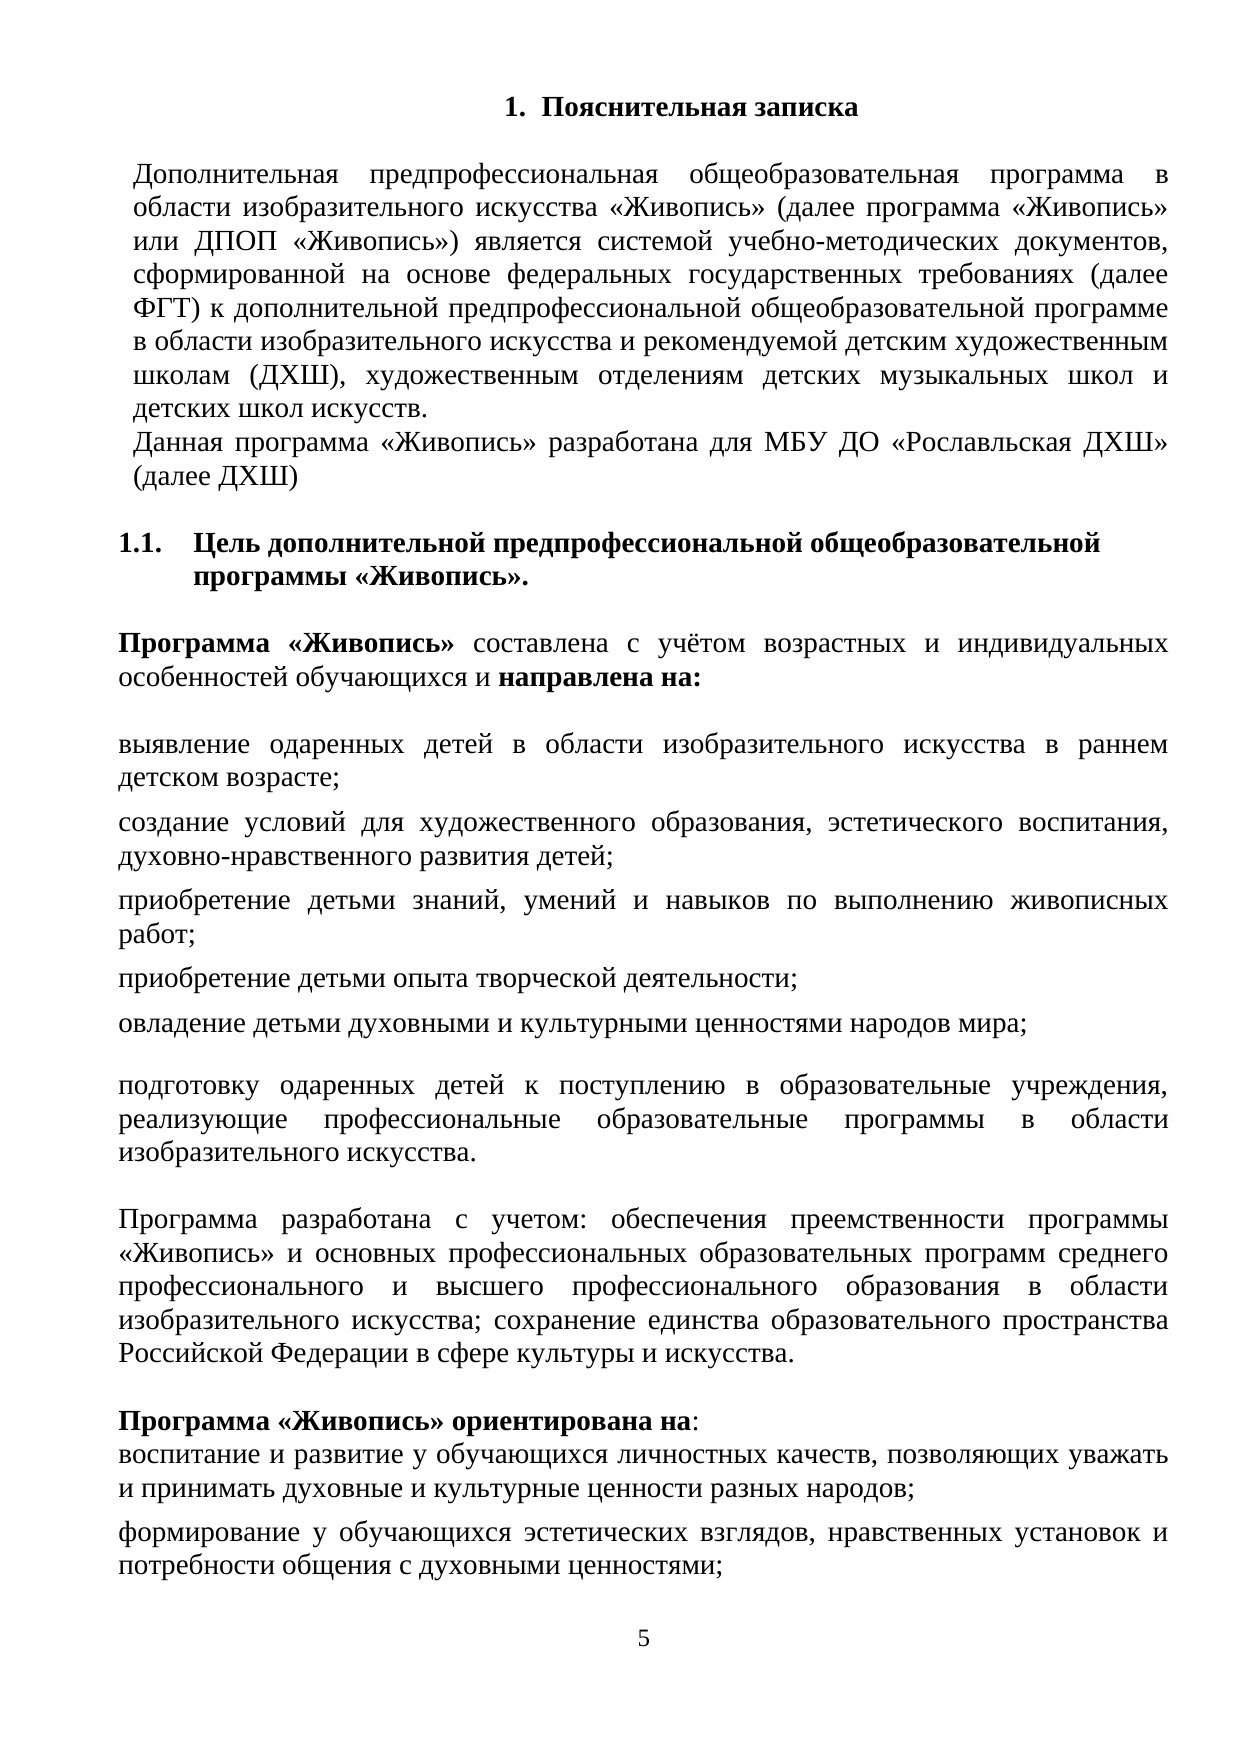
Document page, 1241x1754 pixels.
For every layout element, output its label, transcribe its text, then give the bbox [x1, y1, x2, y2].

text Программа разработана с учетом: обеспечения преемственности программы «Живопись» и основных профессиональных образовательных программ среднего профессионального и высшего профессионального образования в области изобразительного искусства; сохранение единства образовательного пространства Российской Федерации в сфере культуры и искусства. [118, 1201, 1169, 1369]
list Пояснительная записка [193, 89, 1169, 122]
text воспитание и развитие у обучающихся личностных качеств, позволяющих уважать и принимать духовные и культурные ценности разных народов; [118, 1436, 1169, 1503]
list Цель дополнительной предпрофессиональной общеобразовательной программы «Живопись». [118, 525, 1169, 592]
text выявление одаренных детей в области изобразительного искусства в раннем детском возрасте; [118, 726, 1169, 793]
text Программа «Живопись» составлена с учётом возрастных и индивидуальных особенностей обучающихся и направлена на: [118, 625, 1169, 692]
text Данная программа «Живопись» разработана для МБУ ДО «Рославльская ДХШ» (далее ДХШ) [133, 424, 1169, 491]
text формирование у обучающихся эстетических взглядов, нравственных установок и потребности общения с духовными ценностями; [118, 1514, 1169, 1581]
text приобретение детьми опыта творческой деятельности; [118, 960, 1169, 994]
text создание условий для художественного образования, эстетического воспитания, духовно-нравственного развития детей; [118, 804, 1169, 871]
text приобретение детьми знаний, умений и навыков по выполнению живописных работ; [118, 882, 1169, 949]
text овладение детьми духовными и культурными ценностями народов мира; [118, 1005, 1169, 1038]
text подготовку одаренных детей к поступлению в образовательные учреждения, реализующие профессиональные образовательные программы в области изобразительного искусства. [118, 1067, 1169, 1168]
text Дополнительная предпрофессиональная общеобразовательная программа в области изобразительного искусства «Живопись» (далее программа «Живопись» или ДПОП «Живопись») является системой учебно-методических документов, сформированной на основе федеральных государственных требованиях (далее ФГТ) к дополнительной предпрофессиональной общеобразовательной программе в области изобразительного искусства и рекомендуемой детским художественным школам (ДХШ), художественным отделениям детских музыкальных школ и детских школ искусств. [133, 156, 1169, 424]
text Программа «Живопись» ориентирована на: [118, 1403, 1169, 1436]
